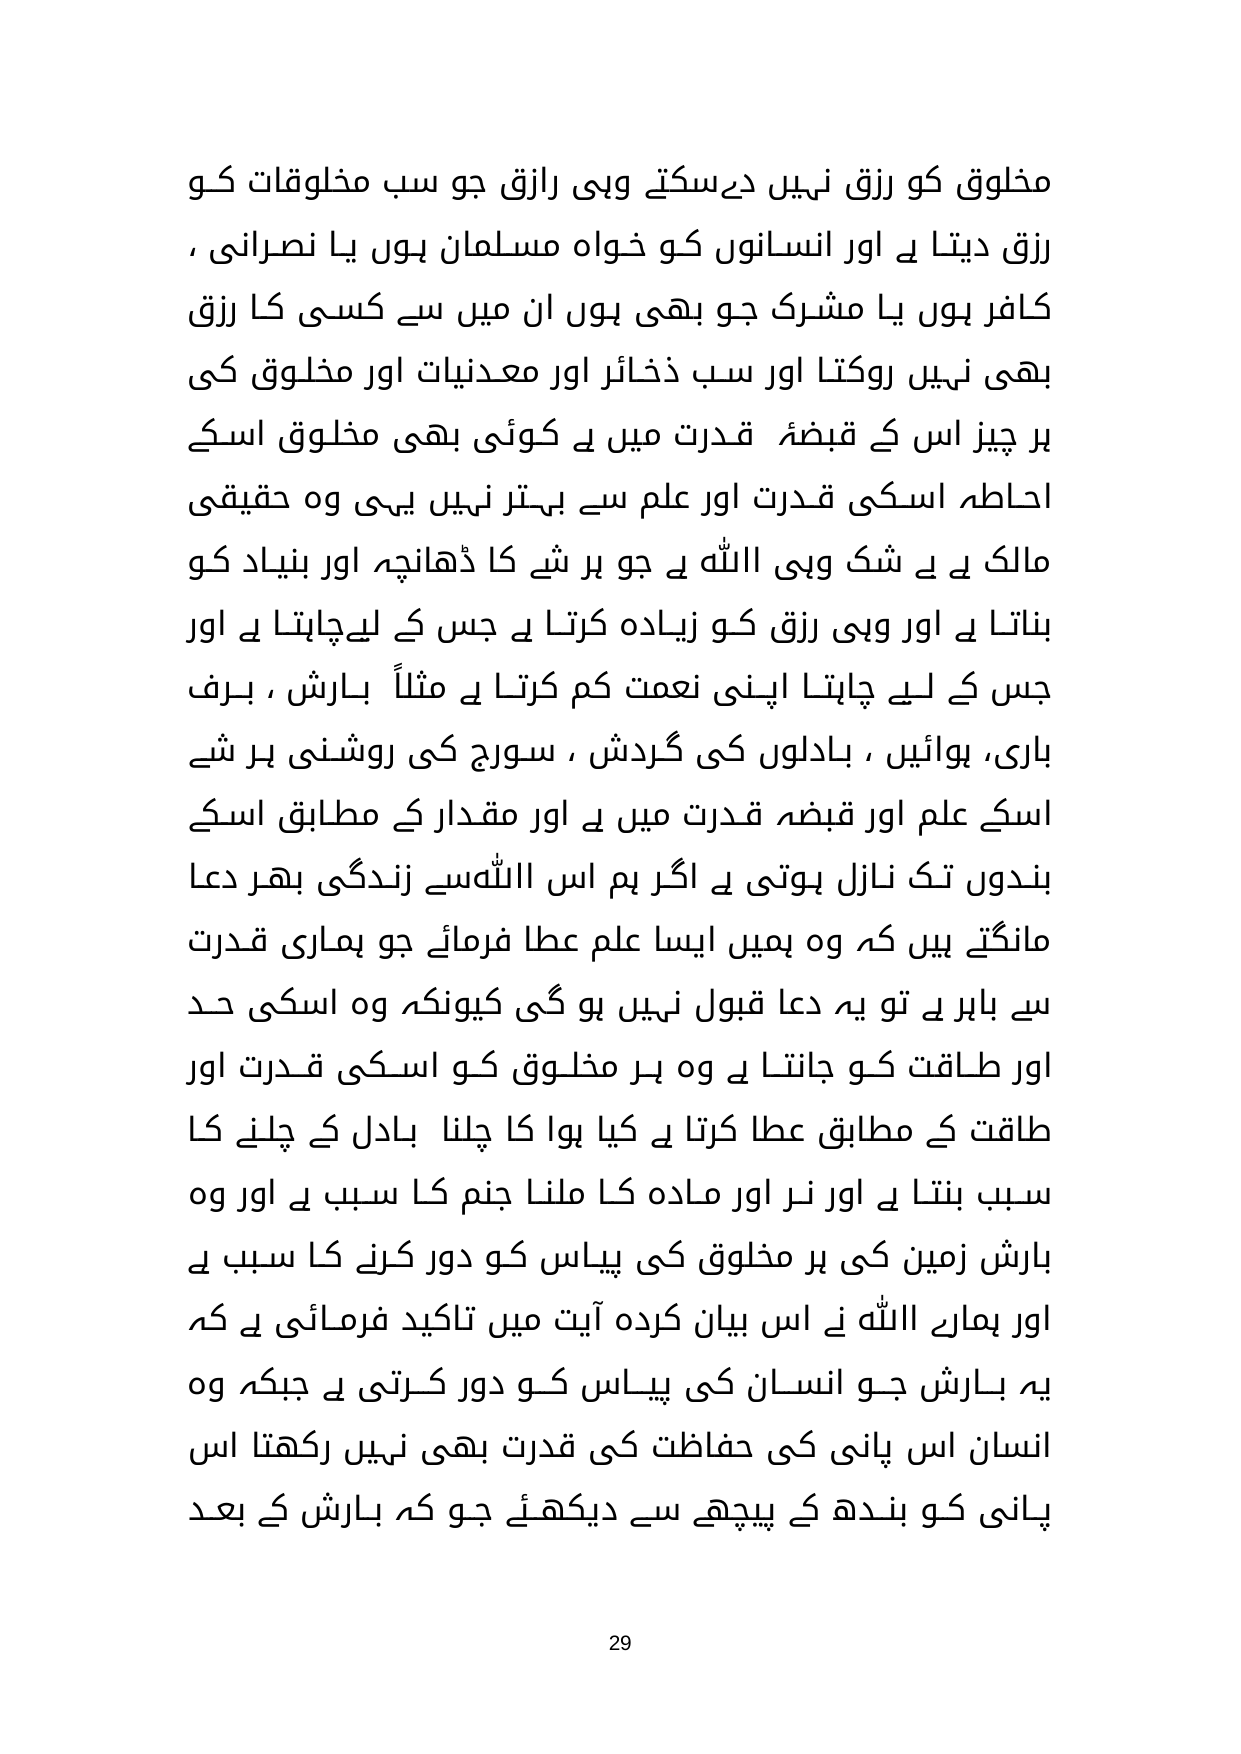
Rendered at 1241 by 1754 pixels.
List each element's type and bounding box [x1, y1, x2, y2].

text [187, 150, 1053, 1541]
